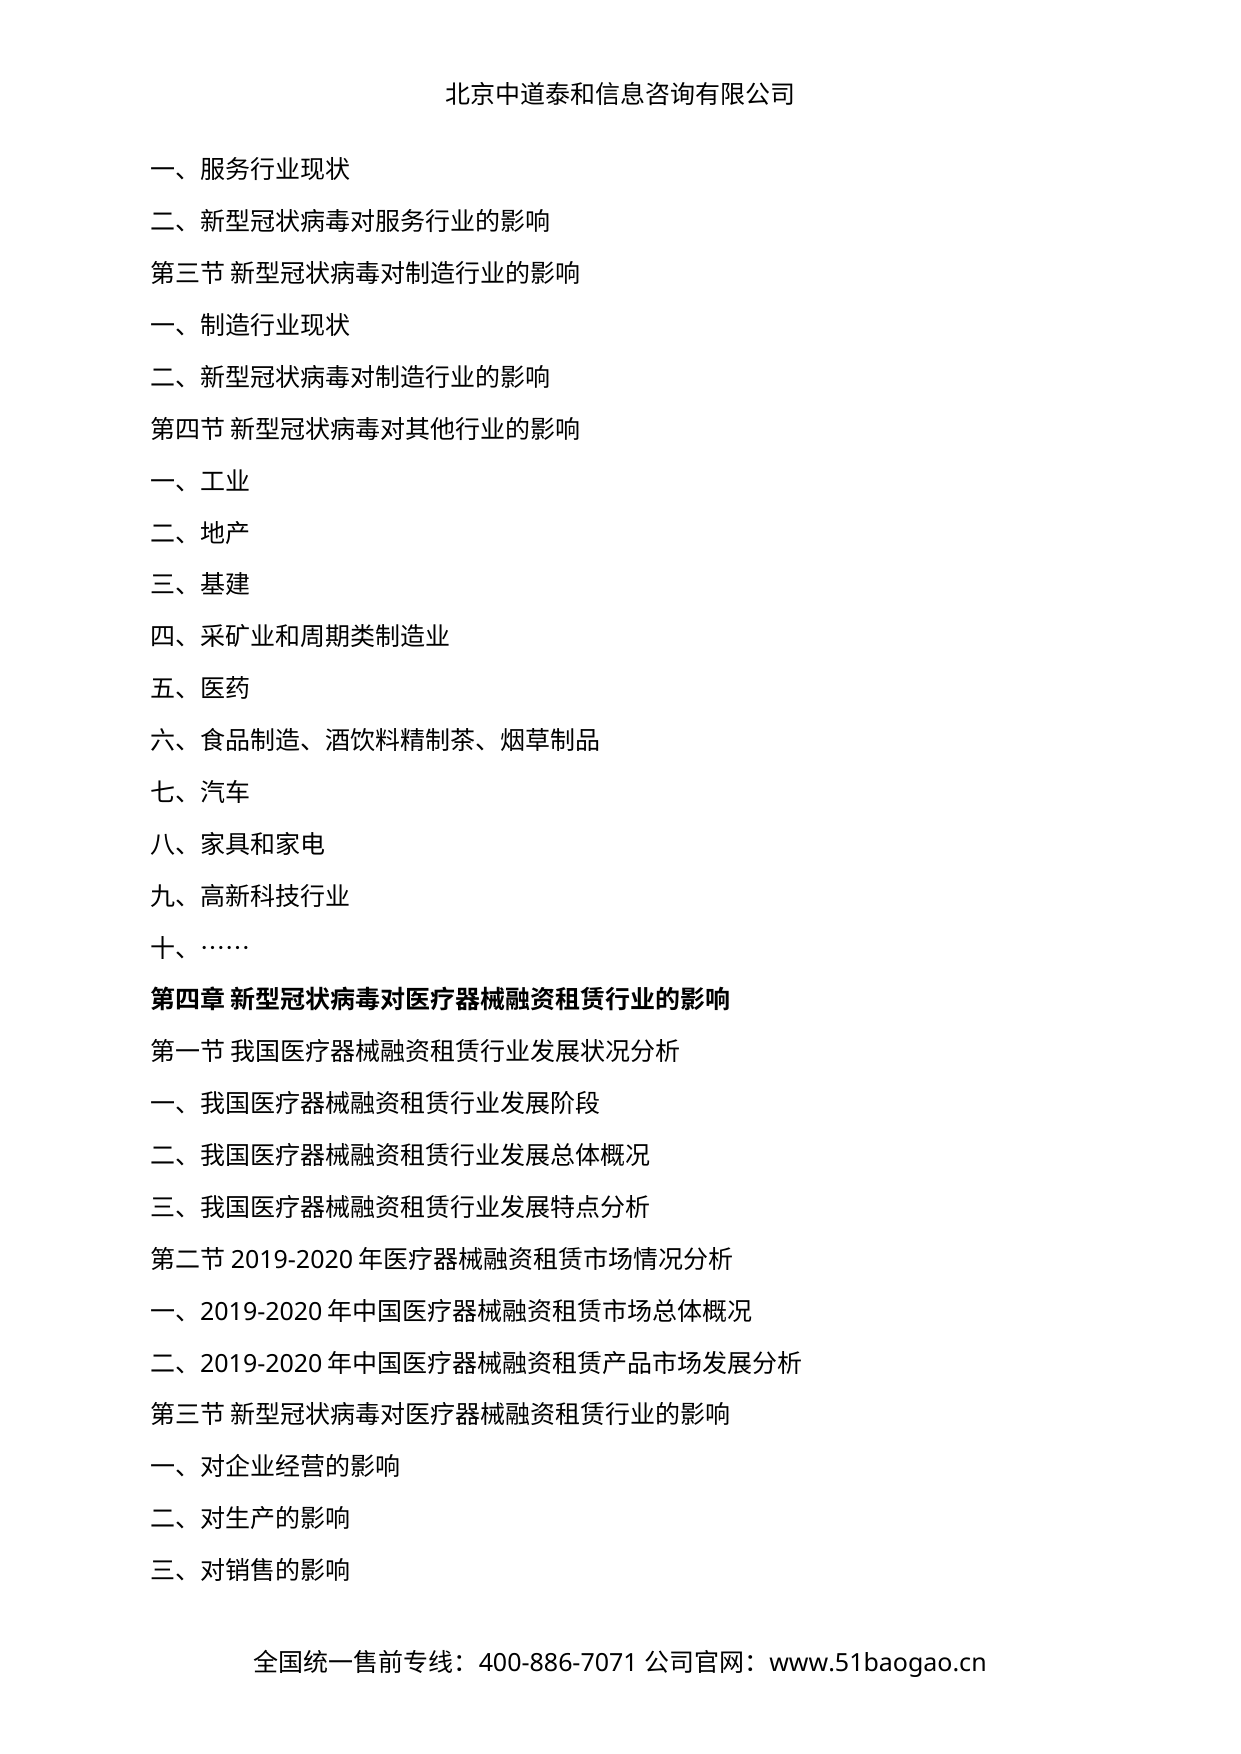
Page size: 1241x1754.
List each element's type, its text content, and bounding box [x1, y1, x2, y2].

text 三、我国医疗器械融资租赁行业发展特点分析 [150, 1187, 1090, 1224]
text 一、服务行业现状 [150, 150, 1090, 186]
text 九、高新科技行业 [150, 876, 1090, 912]
text 第三节 新型冠状病毒对制造行业的影响 [150, 254, 1090, 290]
text 二、我国医疗器械融资租赁行业发展总体概况 [150, 1136, 1090, 1172]
text 四、采矿业和周期类制造业 [150, 617, 1090, 653]
text 二、地产 [150, 513, 1090, 549]
text 第四节 新型冠状病毒对其他行业的影响 [150, 409, 1090, 446]
text 一、制造行业现状 [150, 306, 1090, 342]
text 三、基建 [150, 565, 1090, 601]
text 二、新型冠状病毒对服务行业的影响 [150, 202, 1090, 238]
text 第一节 我国医疗器械融资租赁行业发展状况分析 [150, 1032, 1090, 1068]
text 一、2019-2020年中国医疗器械融资租赁市场总体概况 [150, 1291, 1090, 1327]
text 第四章 新型冠状病毒对医疗器械融资租赁行业的影响 [150, 980, 1090, 1016]
text 一、对企业经营的影响 [150, 1447, 1090, 1483]
text 三、对销售的影响 [150, 1551, 1090, 1587]
text 十、…… [150, 928, 1090, 964]
text 八、家具和家电 [150, 824, 1090, 861]
text 二、新型冠状病毒对制造行业的影响 [150, 357, 1090, 394]
text 五、医药 [150, 669, 1090, 705]
text 六、食品制造、酒饮料精制茶、烟草制品 [150, 721, 1090, 757]
text 七、汽车 [150, 772, 1090, 809]
text 第二节 2019-2020年医疗器械融资租赁市场情况分析 [150, 1239, 1090, 1276]
text 一、我国医疗器械融资租赁行业发展阶段 [150, 1084, 1090, 1120]
text 二、对生产的影响 [150, 1499, 1090, 1535]
text 一、工业 [150, 461, 1090, 497]
text 二、2019-2020年中国医疗器械融资租赁产品市场发展分析 [150, 1343, 1090, 1379]
text 第三节 新型冠状病毒对医疗器械融资租赁行业的影响 [150, 1395, 1090, 1431]
